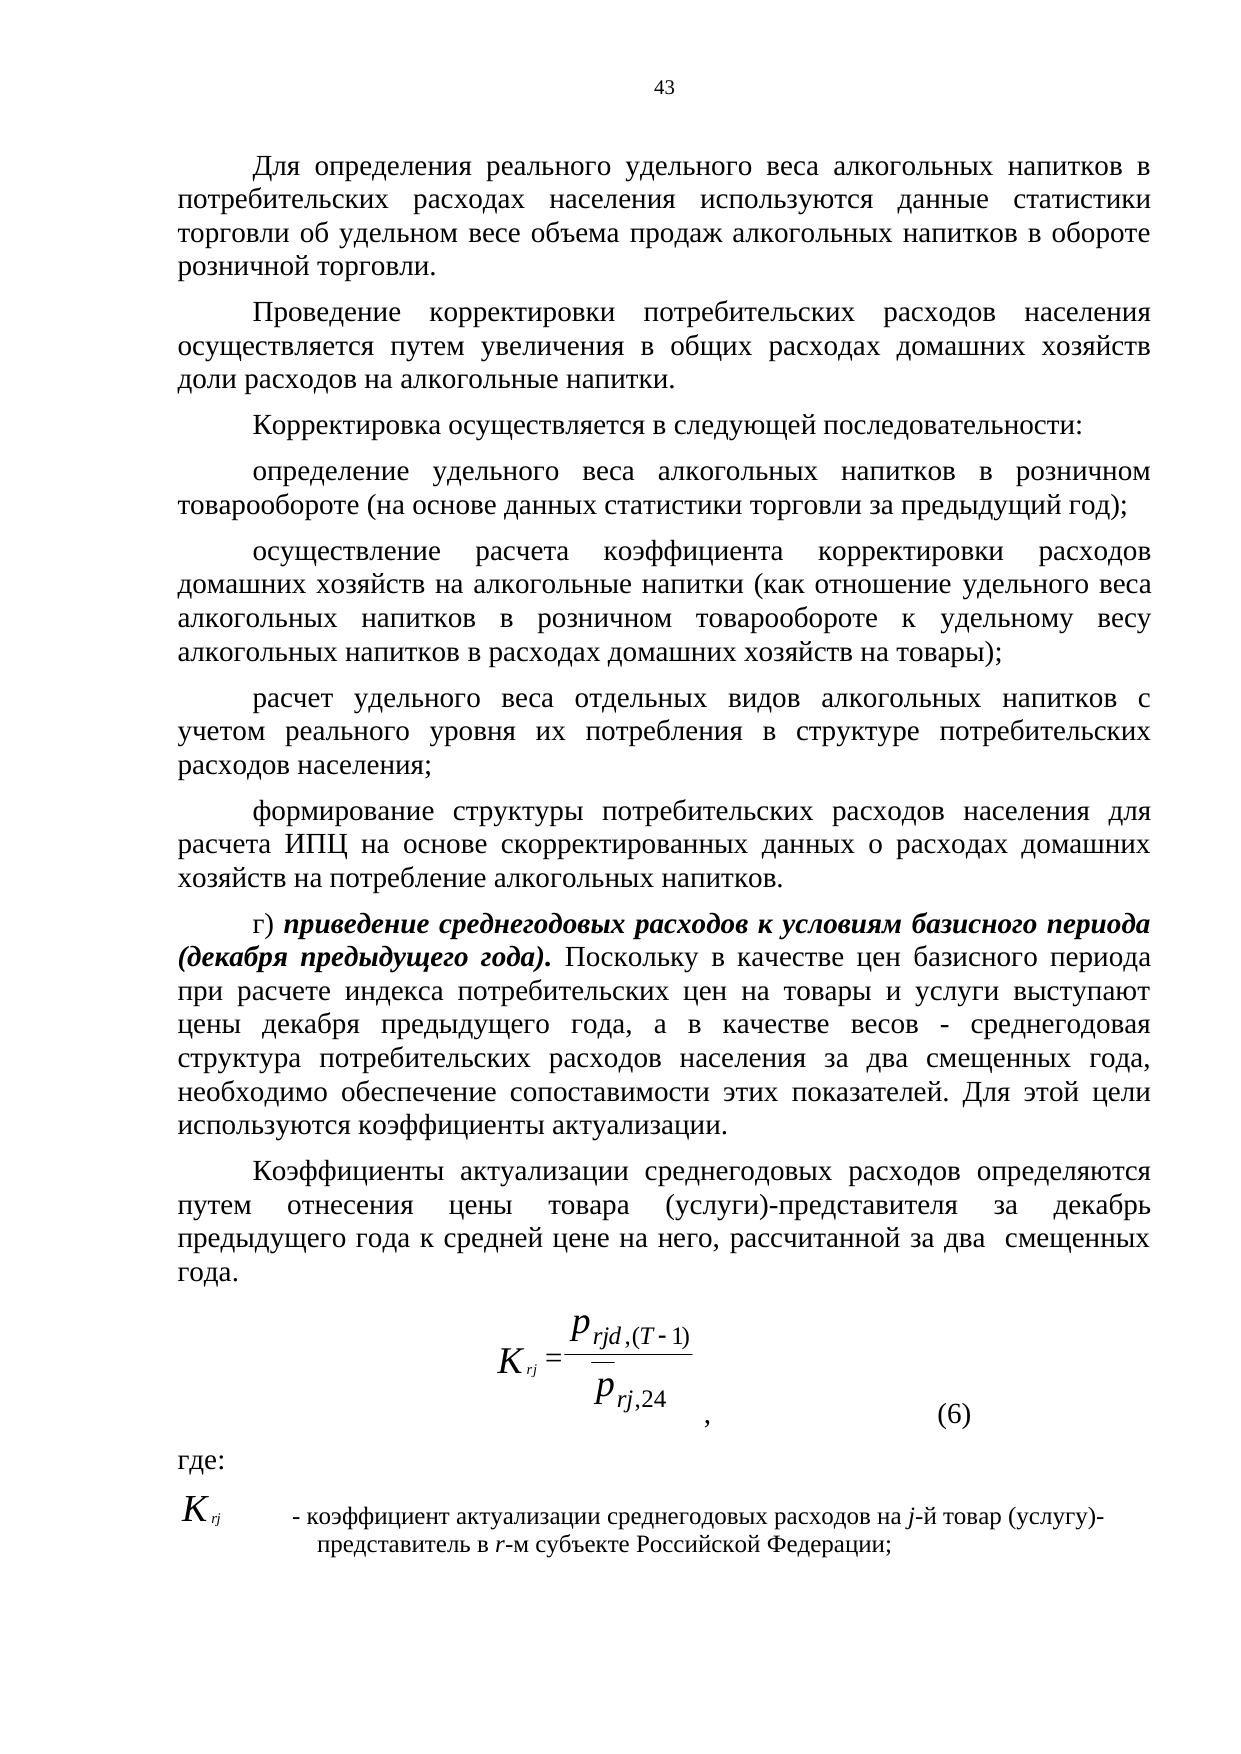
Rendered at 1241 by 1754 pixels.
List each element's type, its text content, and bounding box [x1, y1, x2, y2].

text расчет удельного веса отдельных видов алкогольных напитков с учетом реального уровня их потребления в структуре потребительских расходов населения; [177, 680, 1152, 780]
text Проведение корректировки потребительских расходов населения осуществляется путем увеличения в общих расходах домашних хозяйств доли расходов на алкогольные напитки. [177, 294, 1152, 395]
text формирование структуры потребительских расходов населения для расчета ИПЦ на основе скорректированных данных о расходах домашних хозяйств на потребление алкогольных напитков. [177, 793, 1152, 893]
table_header [166, 1488, 281, 1558]
text осуществление расчета коэффициента корректировки расходов домашних хозяйств на алкогольные напитки (как отношение удельного веса алкогольных напитков в розничном товарообороте к удельному весу алкогольных напитков в расходах домашних хозяйств на товары); [177, 533, 1152, 667]
text Коэффициенты актуализации среднегодовых расходов определяются путем отнесения цены товара (услуги)-представителя за декабрь предыдущего года к средней цене на него, рассчитанной за два смещенных года. [177, 1153, 1152, 1287]
text , (6) [177, 1300, 1152, 1430]
table_header - коэффициент актуализации среднегодовых расходов на j-й товар (услугу)- представитель в r-м субъекте Российской Федерации; [281, 1488, 1163, 1558]
text Корректировка осуществляется в следующей последовательности: [177, 407, 1152, 441]
text где: [177, 1442, 1152, 1476]
text Для определения реального удельного веса алкогольных напитков в потребительских расходах населения используются данные статистики торговли об удельном весе объема продаж алкогольных напитков в обороте розничной торговли. [177, 148, 1152, 282]
text г) приведение среднегодовых расходов к условиям базисного периода (декабря предыдущего года). Поскольку в качестве цен базисного периода при расчете индекса потребительских цен на товары и услуги выступают цены декабря предыдущего года, а в качестве весов - среднегодовая структура потребительских расходов населения за два смещенных года, необходимо обеспечение сопоставимости этих показателей. Для этой цели используются коэффициенты актуализации. [177, 906, 1152, 1141]
text определение удельного веса алкогольных напитков в розничном товарообороте (на основе данных статистики торговли за предыдущий год); [177, 453, 1152, 521]
